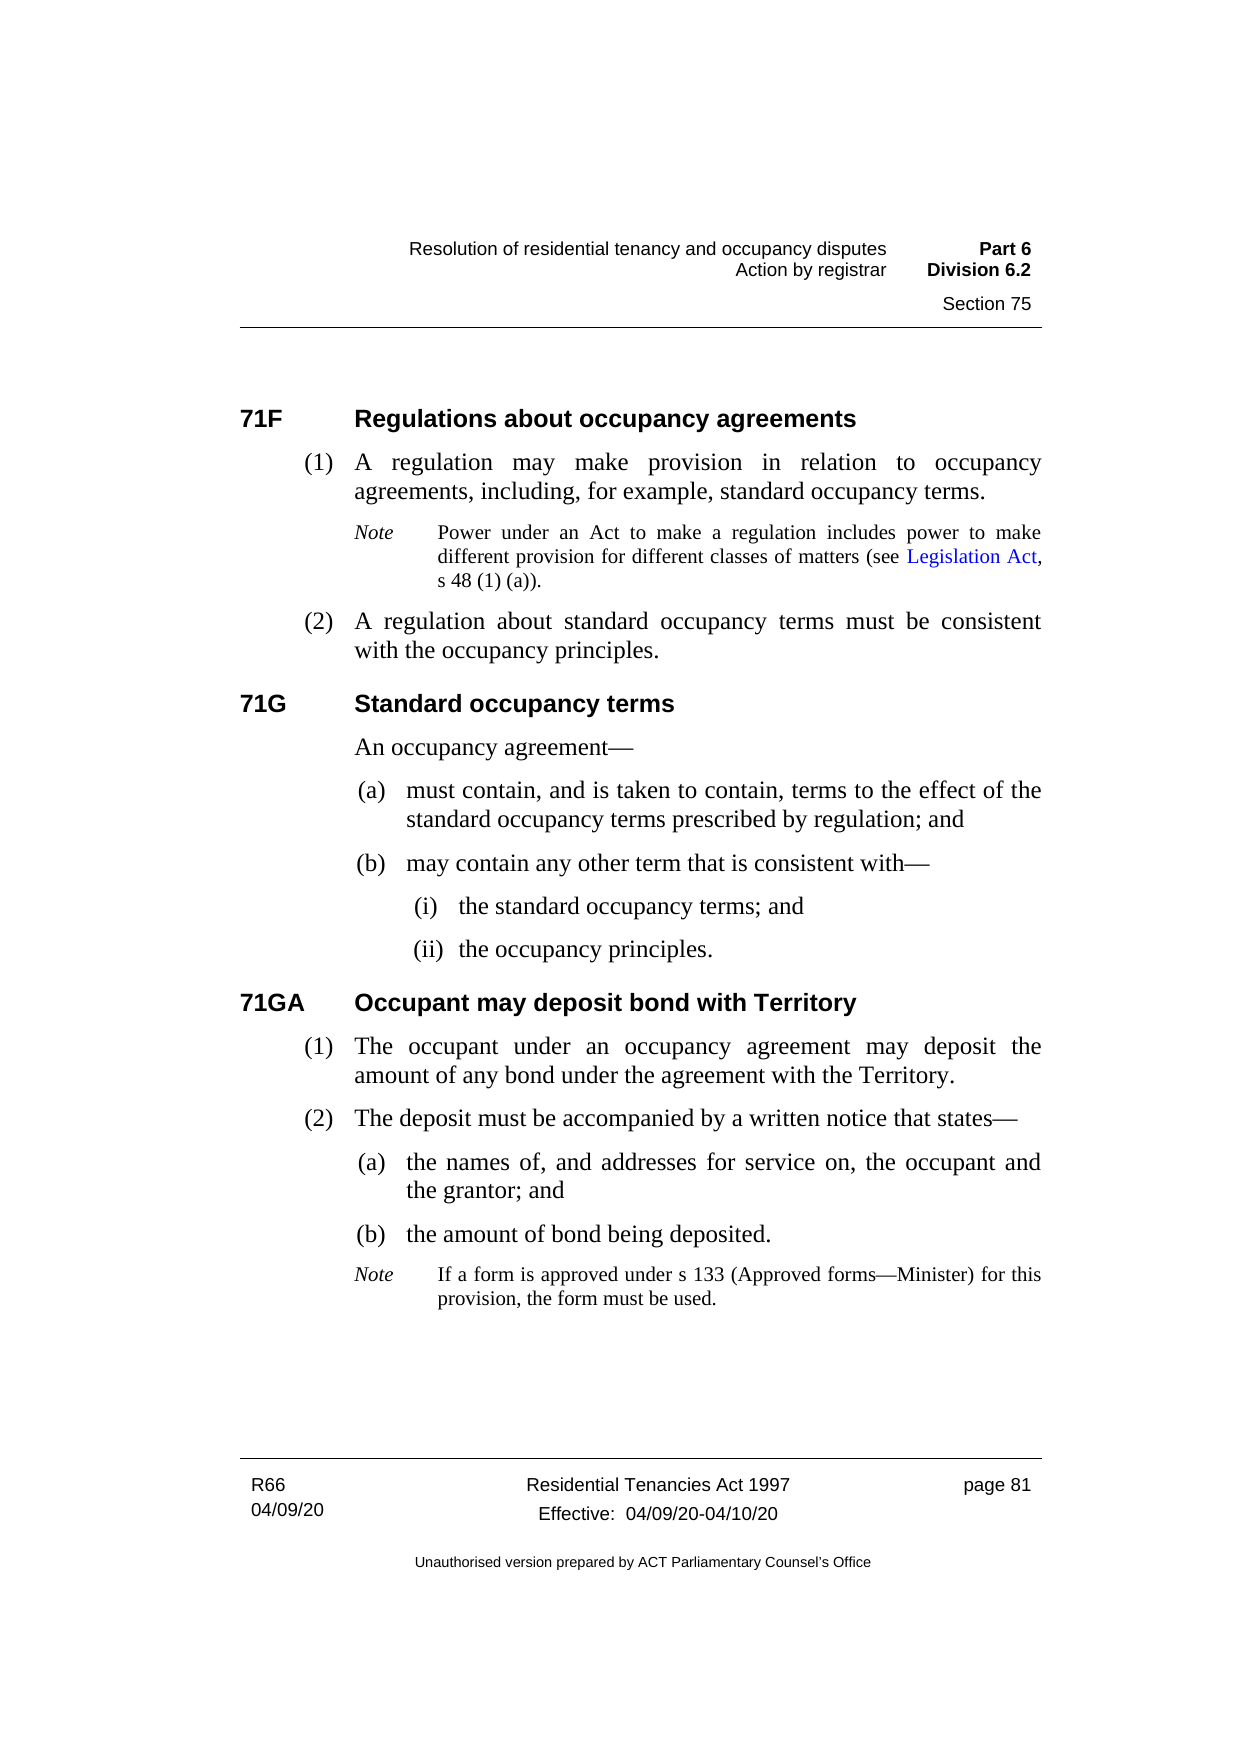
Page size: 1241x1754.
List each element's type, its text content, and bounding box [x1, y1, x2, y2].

text (b) the amount of bond being deposited. [239, 1219, 1042, 1248]
text (2) The deposit must be accompanied by a written notice that states— [239, 1103, 1042, 1132]
text 71G Standard occupancy terms [239, 689, 1042, 718]
text Note If a form is approved under s 133 (Approved forms—Minister) for this provision, the form must be used. [354, 1262, 1042, 1310]
text (a) must contain, and is taken to contain, terms to the effect of the standard occupancy terms prescribed by regulation; and [239, 776, 1042, 833]
text (a) the names of, and addresses for service on, the occupant and the grantor; and [239, 1147, 1042, 1204]
list the occupancy principles. [413, 934, 1042, 963]
text 71GA Occupant may deposit bond with Territory [239, 988, 1042, 1017]
text An occupancy agreement— [354, 732, 1042, 761]
text Note Power under an Act to make a regulation includes power to make different provision for different classes of matters (see Legislation Act, s 48 (1) (a)). [354, 519, 1042, 592]
text (1) A regulation may make provision in relation to occupancy agreements, including, for example, standard occupancy terms. [239, 447, 1042, 505]
text (b) may contain any other term that is consistent with— [239, 848, 1042, 876]
text (2) A regulation about standard occupancy terms must be consistent with the occupancy principles. [239, 606, 1042, 664]
text 71F Regulations about occupancy agreements [239, 404, 1042, 433]
text (i) the standard occupancy terms; and [239, 891, 1042, 920]
text (1) The occupant under an occupancy agreement may deposit the amount of any bond under the agreement with the Territory. [239, 1031, 1042, 1089]
